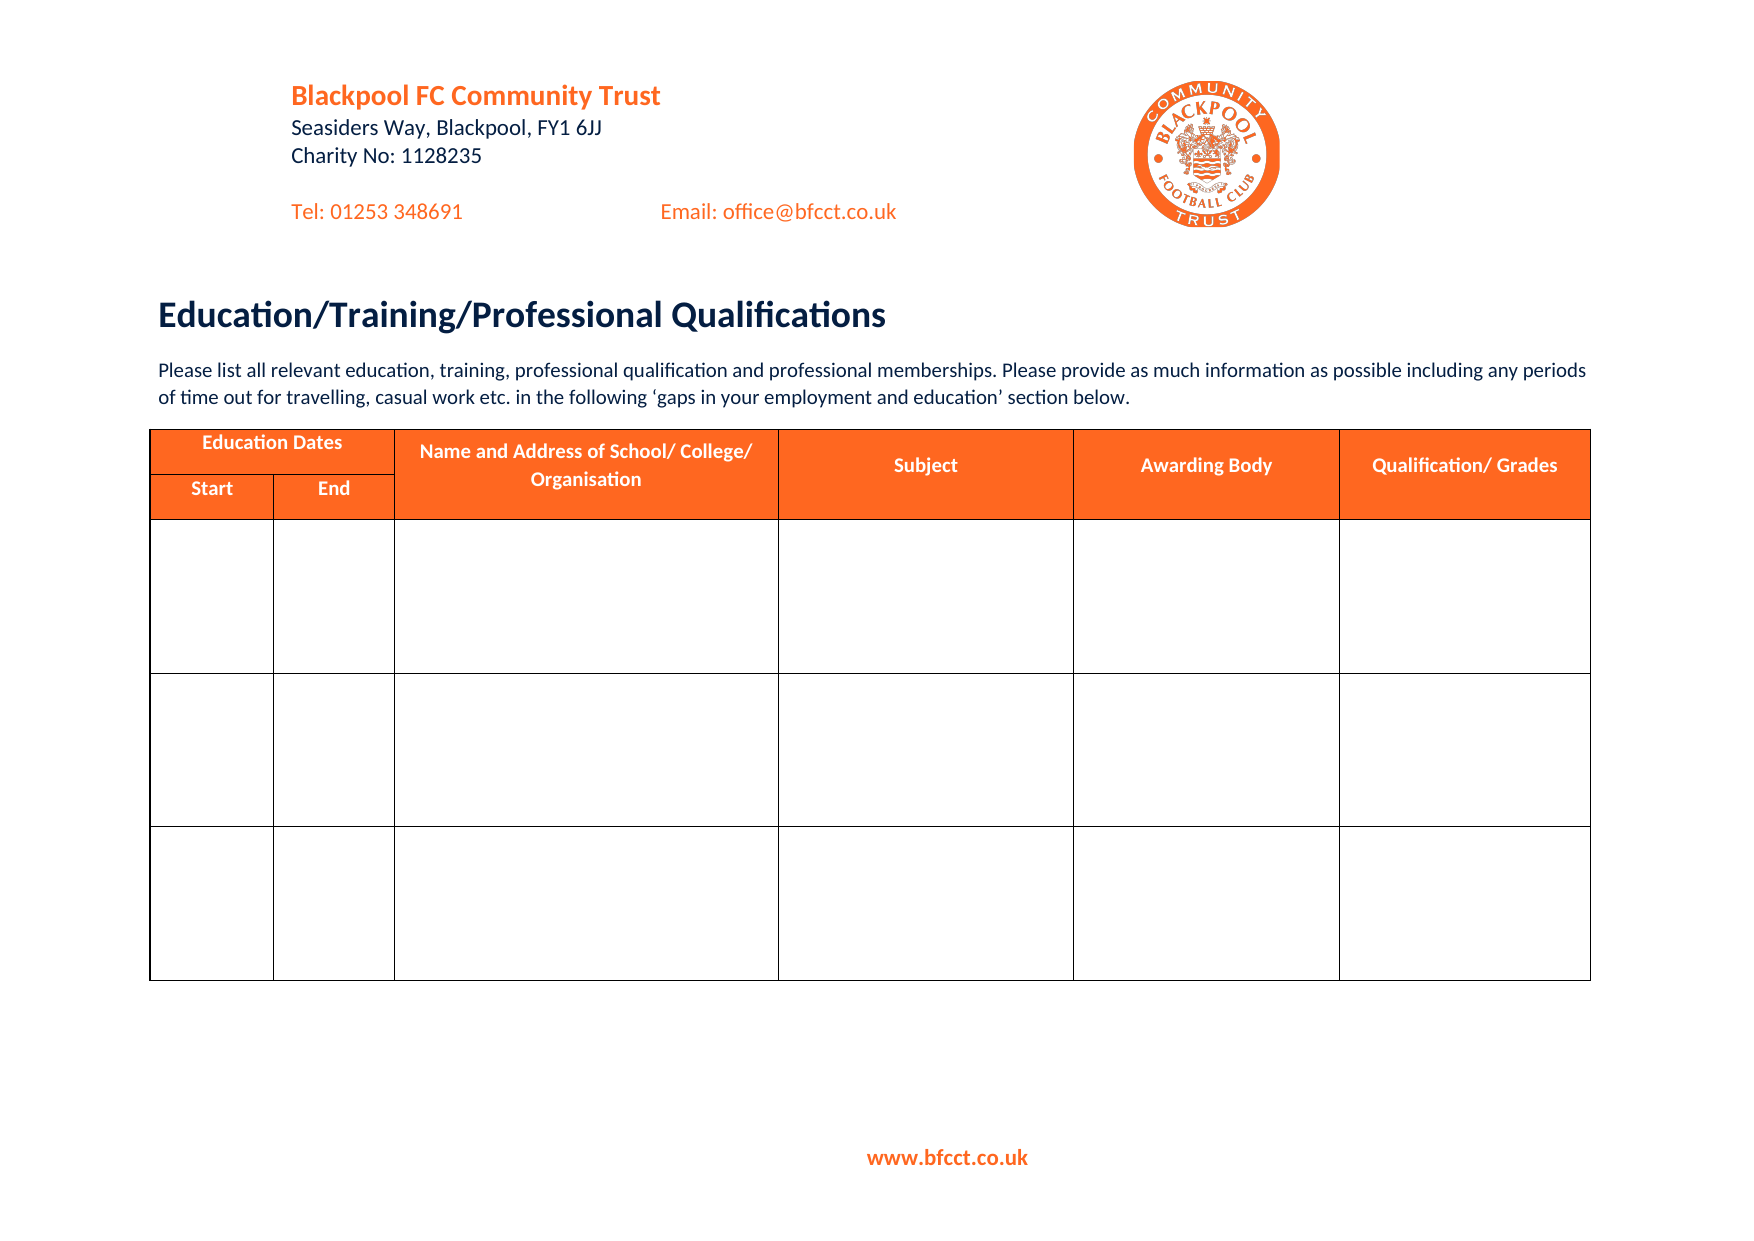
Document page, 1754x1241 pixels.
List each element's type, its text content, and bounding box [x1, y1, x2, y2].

table_cell [1340, 827, 1590, 979]
table_cell [1074, 520, 1339, 672]
table_cell [395, 827, 778, 979]
table_cell [151, 674, 273, 826]
table_cell [779, 520, 1073, 672]
table_cell [274, 674, 394, 826]
table_cell [1340, 674, 1590, 826]
text Education/Training/Professional Qualifications [158, 291, 1604, 337]
table_cell [1340, 520, 1590, 672]
table_header Awarding Body [1074, 430, 1339, 519]
table_header Name and Address of School/ College/ Organisation [395, 430, 778, 519]
table_header Subject [779, 430, 1073, 519]
text Please list all relevant education, training, professional qualification and professional memberships. Please provide as much information as possible including any periods of time out for travelling, casual work etc. in the following ‘gaps in your employment and education’ section below. [158, 357, 1604, 410]
table_header Qualification/ Grades [1340, 430, 1590, 519]
table_cell [274, 520, 394, 672]
picture [1133, 81, 1280, 227]
table_cell [779, 827, 1073, 979]
table_cell [1074, 827, 1339, 979]
table_header Education Dates [151, 430, 394, 474]
table_cell Start [151, 475, 273, 519]
table_cell [395, 520, 778, 672]
table_cell [151, 827, 273, 979]
table_cell [151, 520, 273, 672]
table_cell [274, 827, 394, 979]
table_cell [779, 674, 1073, 826]
table_cell End [274, 475, 394, 519]
table_cell [395, 674, 778, 826]
table_cell [1074, 674, 1339, 826]
